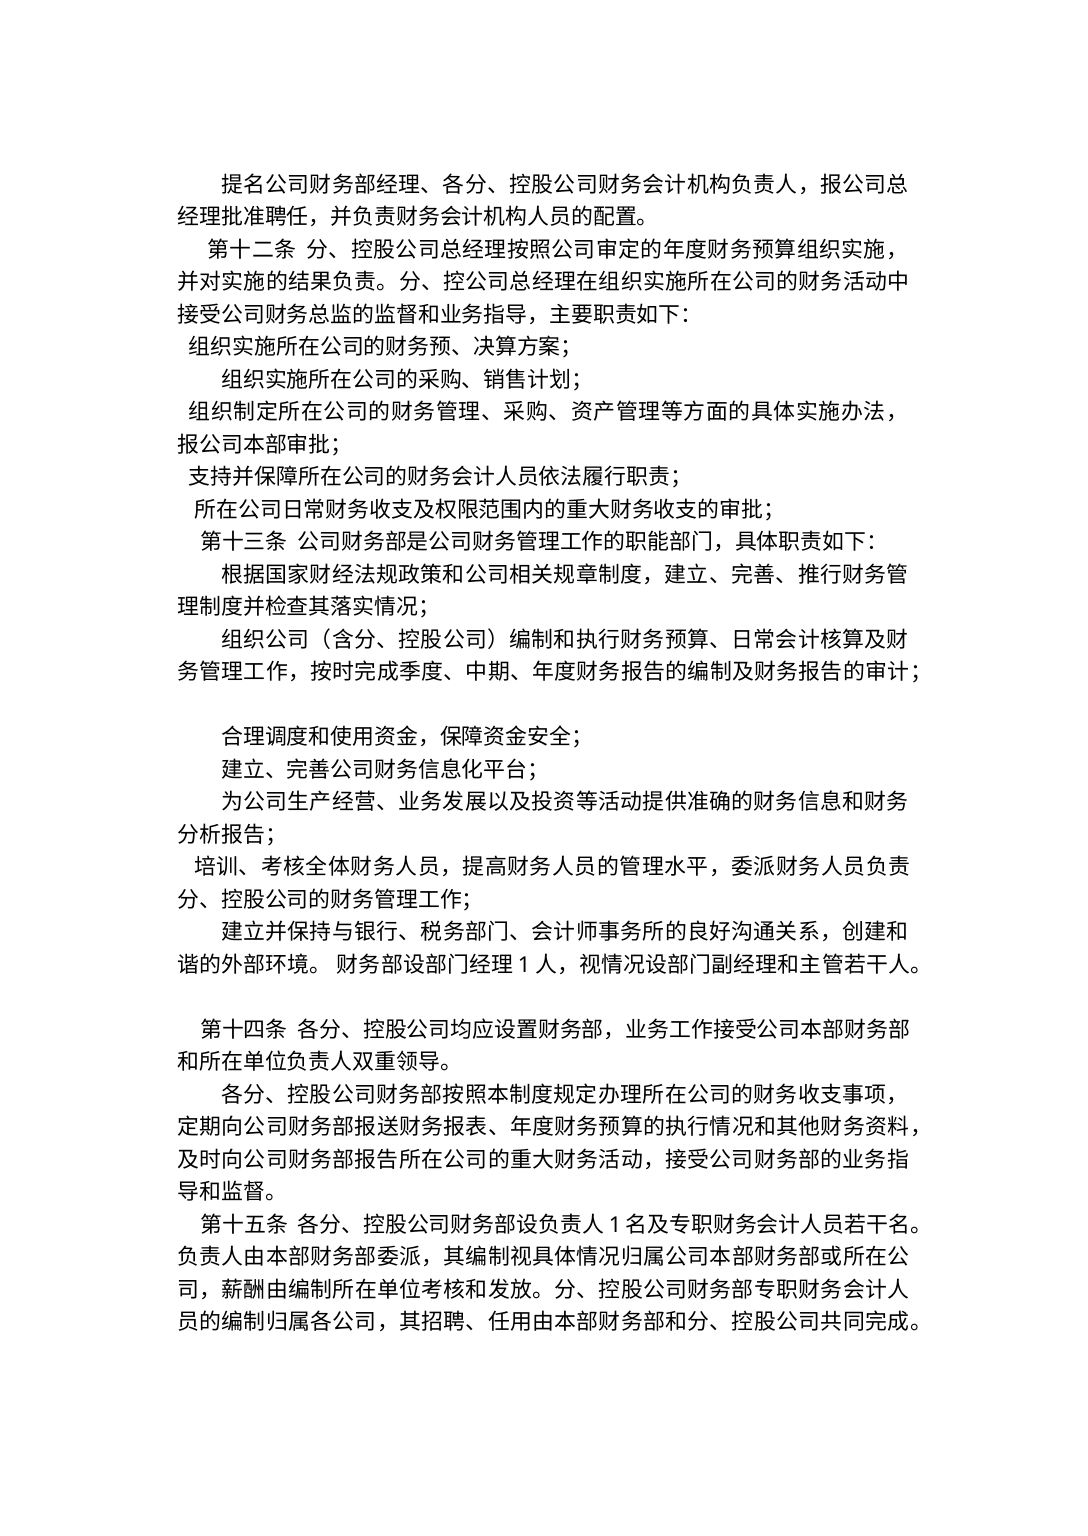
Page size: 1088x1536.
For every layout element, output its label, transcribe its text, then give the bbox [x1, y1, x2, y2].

text 建立并保持与银行、税务部门、会计师事务所的良好沟通关系，创建和谐的外部环境。 财务部设部门经理1人，视情况设部门副经理和主管若干人。 [177, 914, 910, 1011]
text 支持并保障所在公司的财务会计人员依法履行职责； [177, 459, 910, 491]
text 各分、控股公司财务部按照本制度规定办理所在公司的财务收支事项，定期向公司财务部报送财务报表、年度财务预算的执行情况和其他财务资料，及时向公司财务部报告所在公司的重大财务活动，接受公司财务部的业务指导和监督。 [177, 1076, 910, 1206]
text 根据国家财经法规政策和公司相关规章制度，建立、完善、推行财务管理制度并检查其落实情况； [177, 556, 910, 621]
text 为公司生产经营、业务发展以及投资等活动提供准确的财务信息和财务分析报告； [177, 784, 910, 849]
text 建立、完善公司财务信息化平台； [177, 751, 910, 784]
text 组织公司（含分、控股公司）编制和执行财务预算、日常会计核算及财务管理工作，按时完成季度、中期、年度财务报告的编制及财务报告的审计； [177, 621, 910, 719]
text 组织制定所在公司的财务管理、采购、资产管理等方面的具体实施办法，报公司本部审批； [177, 394, 910, 459]
text 组织实施所在公司的财务预、决算方案； [177, 329, 910, 361]
text 组织实施所在公司的采购、销售计划； [177, 361, 910, 394]
text 第十二条 分、控股公司总经理按照公司审定的年度财务预算组织实施，并对实施的结果负责。分、控公司总经理在组织实施所在公司的财务活动中接受公司财务总监的监督和业务指导，主要职责如下： [177, 231, 910, 329]
text 合理调度和使用资金，保障资金安全； [177, 719, 910, 751]
text 培训、考核全体财务人员，提高财务人员的管理水平，委派财务人员负责分、控股公司的财务管理工作； [177, 849, 910, 914]
text 所在公司日常财务收支及权限范围内的重大财务收支的审批； [177, 491, 910, 524]
text 第十五条 各分、控股公司财务部设负责人1名及专职财务会计人员若干名。负责人由本部财务部委派，其编制视具体情况归属公司本部财务部或所在公司，薪酬由编制所在单位考核和发放。分、控股公司财务部专职财务会计人员的编制归属各公司，其招聘、任用由本部财务部和分、控股公司共同完成。 [177, 1206, 910, 1369]
text 提名公司财务部经理、各分、控股公司财务会计机构负责人，报公司总经理批准聘任，并负责财务会计机构人员的配置。 [177, 166, 910, 231]
text 第十三条 公司财务部是公司财务管理工作的职能部门，具体职责如下： [177, 524, 910, 556]
text 第十四条 各分、控股公司均应设置财务部，业务工作接受公司本部财务部和所在单位负责人双重领导。 [177, 1011, 910, 1076]
